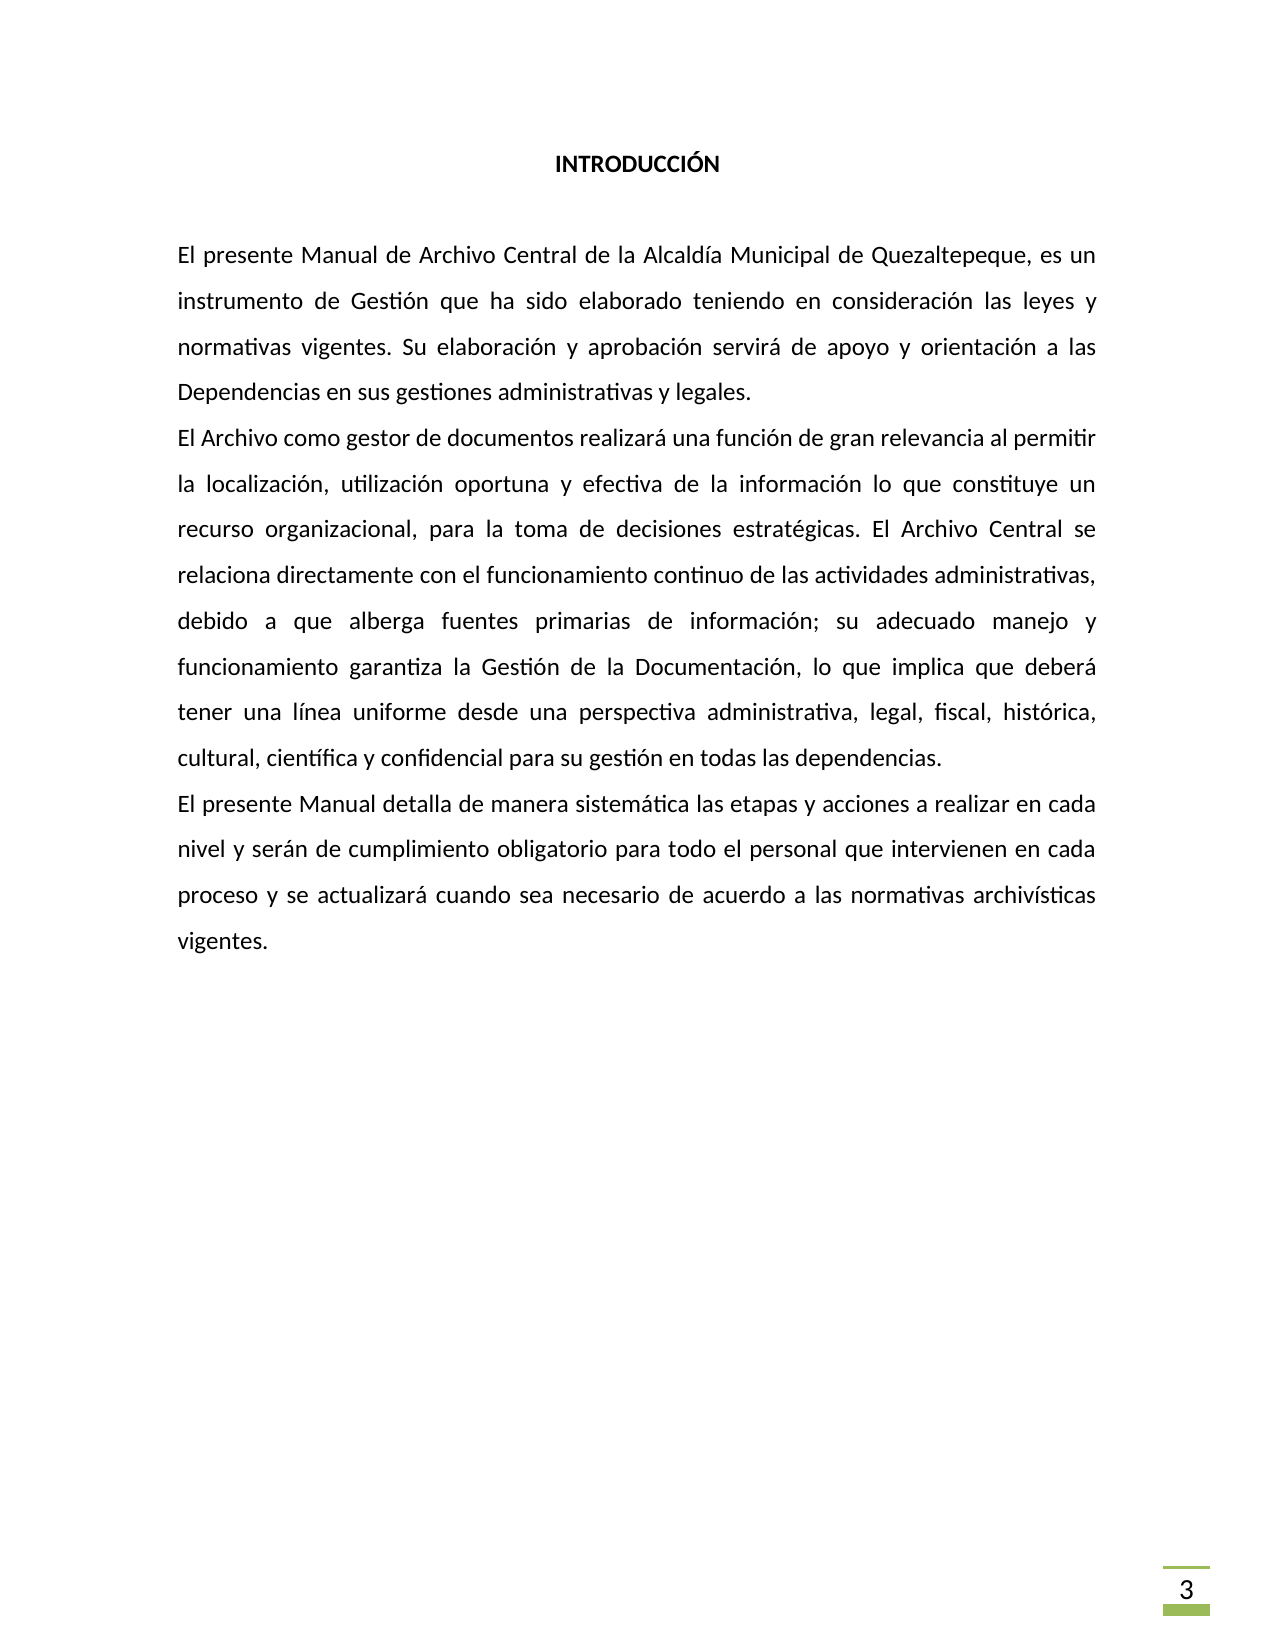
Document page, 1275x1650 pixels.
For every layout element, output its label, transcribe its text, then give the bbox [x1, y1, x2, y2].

subtitle INTRODUCCIÓN [177, 148, 1098, 178]
text El presente Manual detalla de manera sistemática las etapas y acciones a realizar en cada nivel y serán de cumplimiento obligatorio para todo el personal que intervienen en cada proceso y se actualizará cuando sea necesario de acuerdo a las normativas archivísticas vigentes. [177, 788, 1098, 956]
text El Archivo como gestor de documentos realizará una función de gran relevancia al permitir la localización, utilización oportuna y efectiva de la información lo que constituye un recurso organizacional, para la toma de decisiones estratégicas. El Archivo Central se relaciona directamente con el funcionamiento continuo de las actividades administrativas, debido a que alberga fuentes primarias de información; su adecuado manejo y funcionamiento garantiza la Gestión de la Documentación, lo que implica que deberá tener una línea uniforme desde una perspectiva administrativa, legal, fiscal, histórica, cultural, científica y confidencial para su gestión en todas las dependencias. [177, 422, 1098, 773]
text El presente Manual de Archivo Central de la Alcaldía Municipal de Quezaltepeque, es un instrumento de Gestión que ha sido elaborado teniendo en consideración las leyes y normativas vigentes. Su elaboración y aprobación servirá de apoyo y orientación a las Dependencias en sus gestiones administrativas y legales. [177, 239, 1098, 407]
